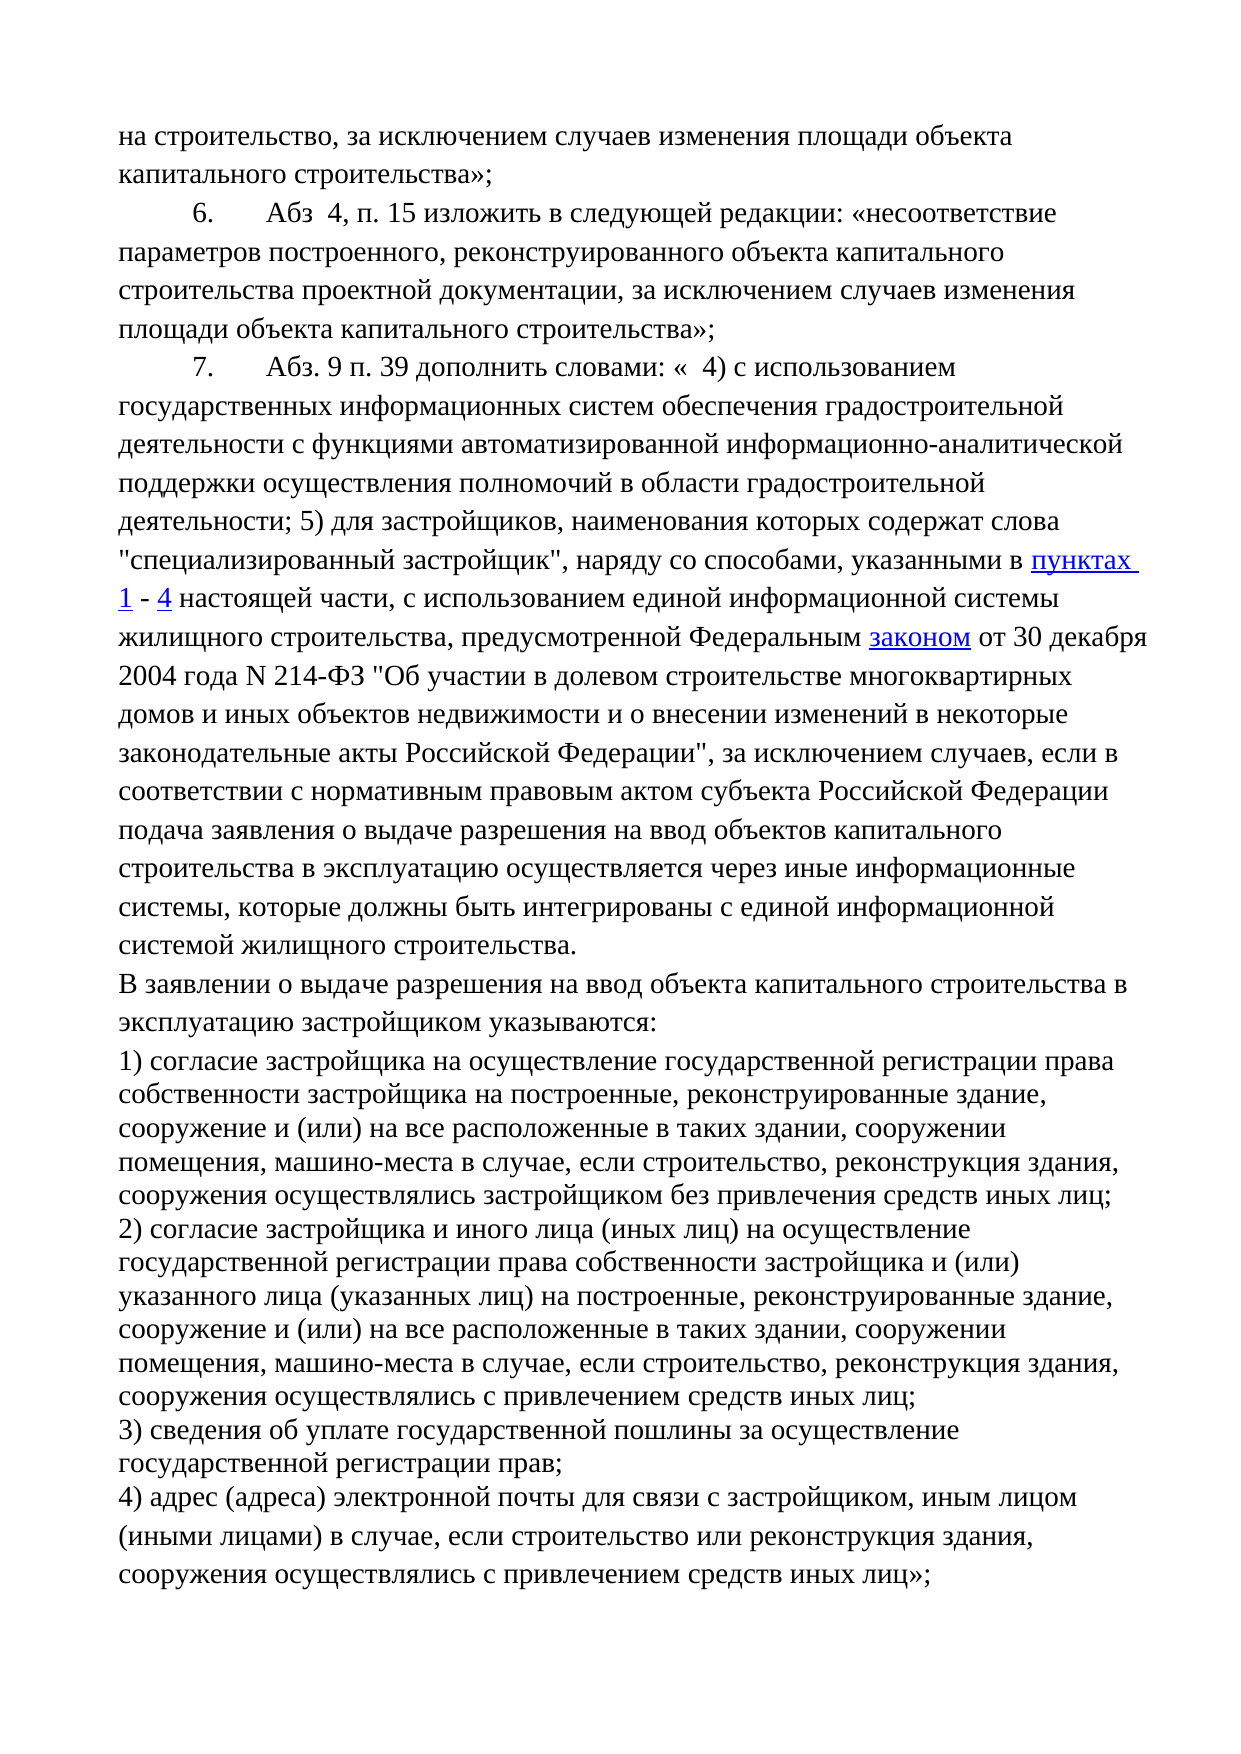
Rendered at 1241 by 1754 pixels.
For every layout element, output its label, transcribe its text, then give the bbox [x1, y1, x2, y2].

list Абз. 9 п. 39 дополнить словами: « 4) с использованием государственных информационных систем обеспечения градостроительной деятельности с функциями автоматизированной информационно-аналитической поддержки осуществления полномочий в области градостроительной деятельности; 5) для застройщиков, наименования которых содержат слова "специализированный застройщик", наряду со способами, указанными в пунктах 1 - 4 настоящей части, с использованием единой информационной системы жилищного строительства, предусмотренной Федеральным законом от 30 декабря 2004 года N 214-ФЗ "Об участии в долевом строительстве многоквартирных домов и иных объектов недвижимости и о внесении изменений в некоторые законодательные акты Российской Федерации", за исключением случаев, если в соответствии с нормативным правовым актом субъекта Российской Федерации подача заявления о выдаче разрешения на ввод объектов капитального строительства в эксплуатацию осуществляется через иные информационные системы, которые должны быть интегрированы с единой информационной системой жилищного строительства. [118, 349, 1152, 961]
list 1) согласие застройщика на осуществление государственной регистрации права собственности застройщика на построенные, реконструированные здание, сооружение и (или) на все расположенные в таких здании, сооружении помещения, машино-места в случае, если строительство, реконструкция здания, сооружения осуществлялись застройщиком без привлечения средств иных лиц; [118, 1043, 1152, 1211]
list Абз 4, п. 15 изложить в следующей редакции: «несоответствие параметров построенного, реконструированного объекта капитального строительства проектной документации, за исключением случаев изменения площади объекта капитального строительства»; [118, 195, 1152, 344]
list 3) сведения об уплате государственной пошлины за осуществление государственной регистрации прав; [118, 1412, 1152, 1479]
text 4) адрес (адреса) электронной почты для связи с застройщиком, иным лицом (иными лицами) в случае, если строительство или реконструкция здания, сооружения осуществлялись с привлечением средств иных лиц»; [118, 1479, 1152, 1590]
list 2) согласие застройщика и иного лица (иных лиц) на осуществление государственной регистрации права собственности застройщика и (или) указанного лица (указанных лиц) на построенные, реконструированные здание, сооружение и (или) на все расположенные в таких здании, сооружении помещения, машино-места в случае, если строительство, реконструкция здания, сооружения осуществлялись с привлечением средств иных лиц; [118, 1211, 1152, 1412]
list В заявлении о выдаче разрешения на ввод объекта капитального строительства в эксплуатацию застройщиком указываются: [118, 966, 1152, 1038]
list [118, 118, 1152, 190]
